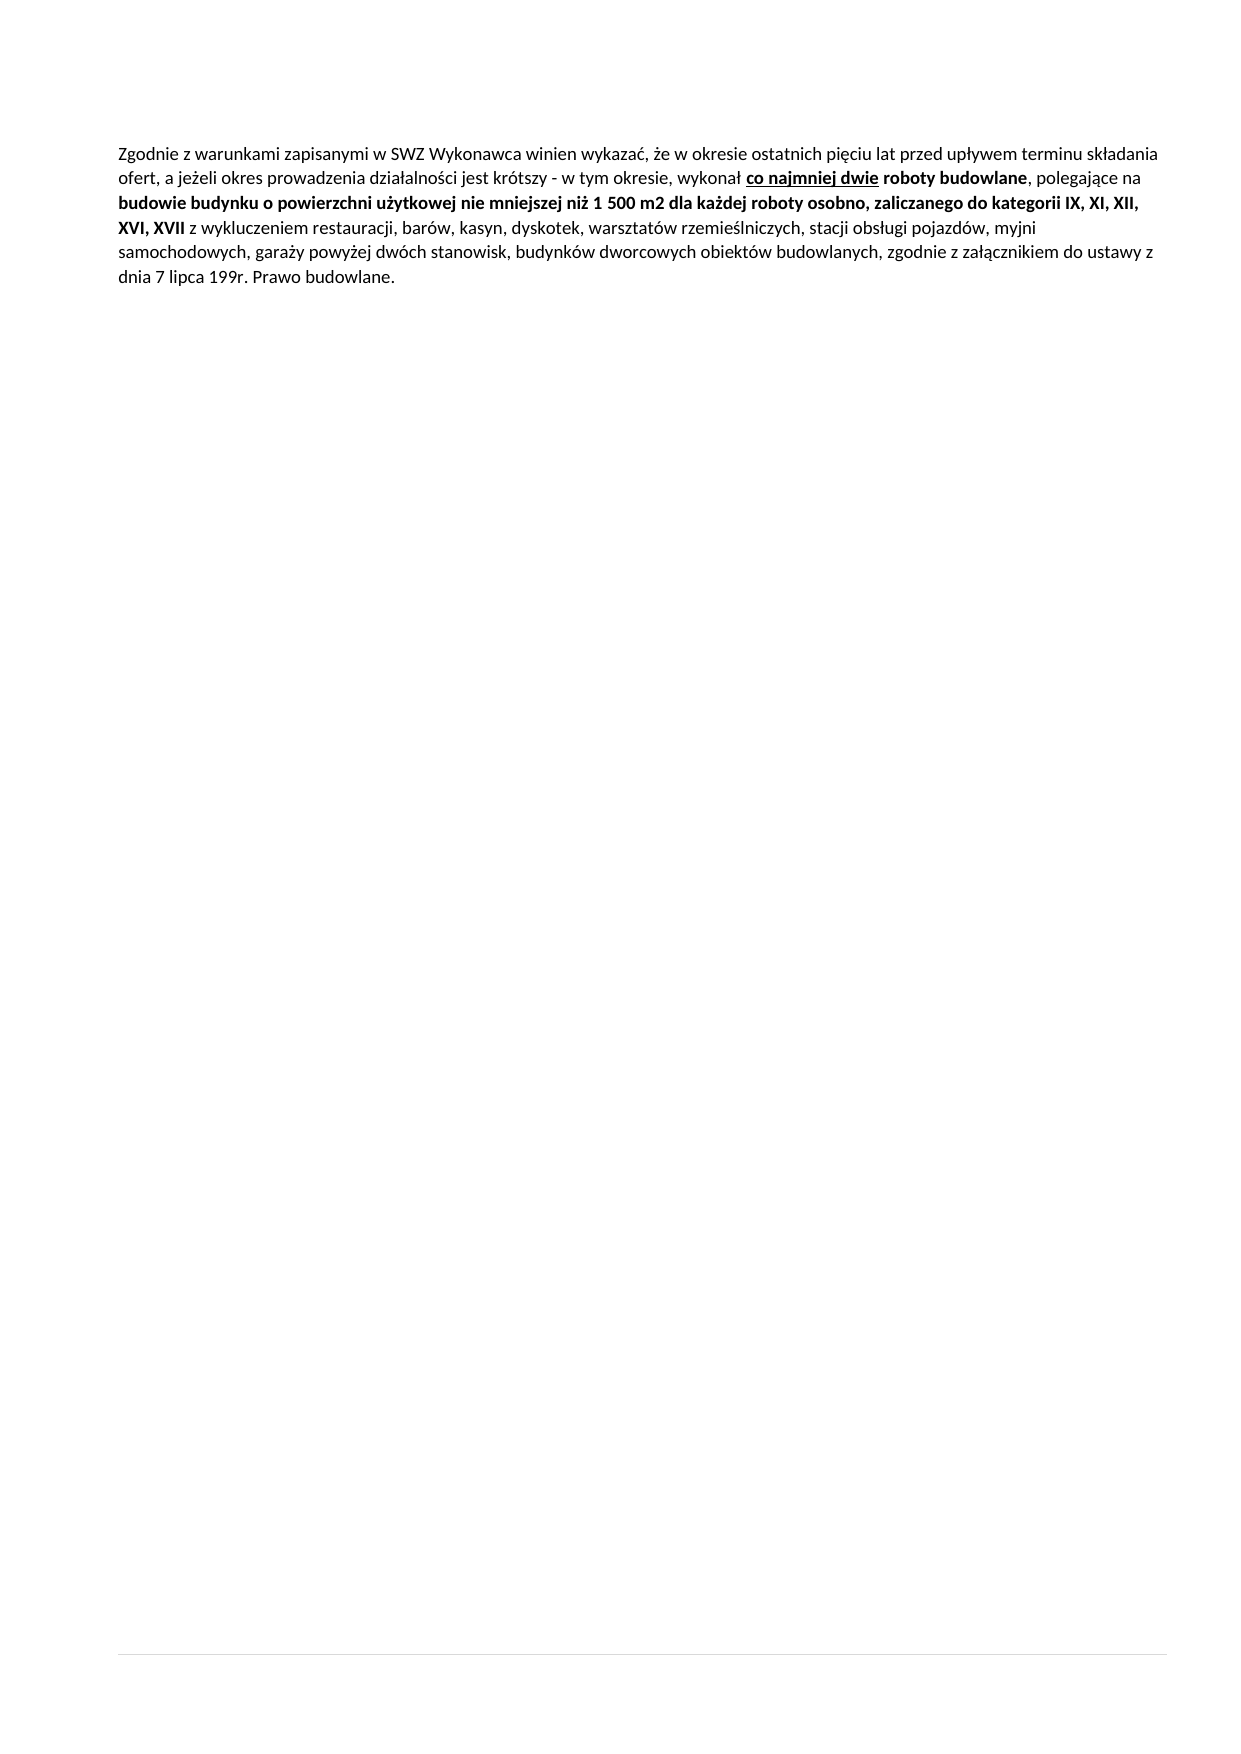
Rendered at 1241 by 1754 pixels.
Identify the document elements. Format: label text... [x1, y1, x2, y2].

text Zgodnie z warunkami zapisanymi w SWZ Wykonawca winien wykazać, że w okresie ostatnich pięciu lat przed upływem terminu składania ofert, a jeżeli okres prowadzenia działalności jest krótszy - w tym okresie, wykonał co najmniej dwie roboty budowlane, polegające na budowie budynku o powierzchni użytkowej nie mniejszej niż 1 500 m2 dla każdej roboty osobno, zaliczanego do kategorii IX, XI, XII, XVI, XVII z wykluczeniem restauracji, barów, kasyn, dyskotek, warsztatów rzemieślniczych, stacji obsługi pojazdów, myjni samochodowych, garaży powyżej dwóch stanowisk, budynków dworcowych obiektów budowlanych, zgodnie z załącznikiem do ustawy z dnia 7 lipca 199r. Prawo budowlane. [118, 142, 1167, 288]
